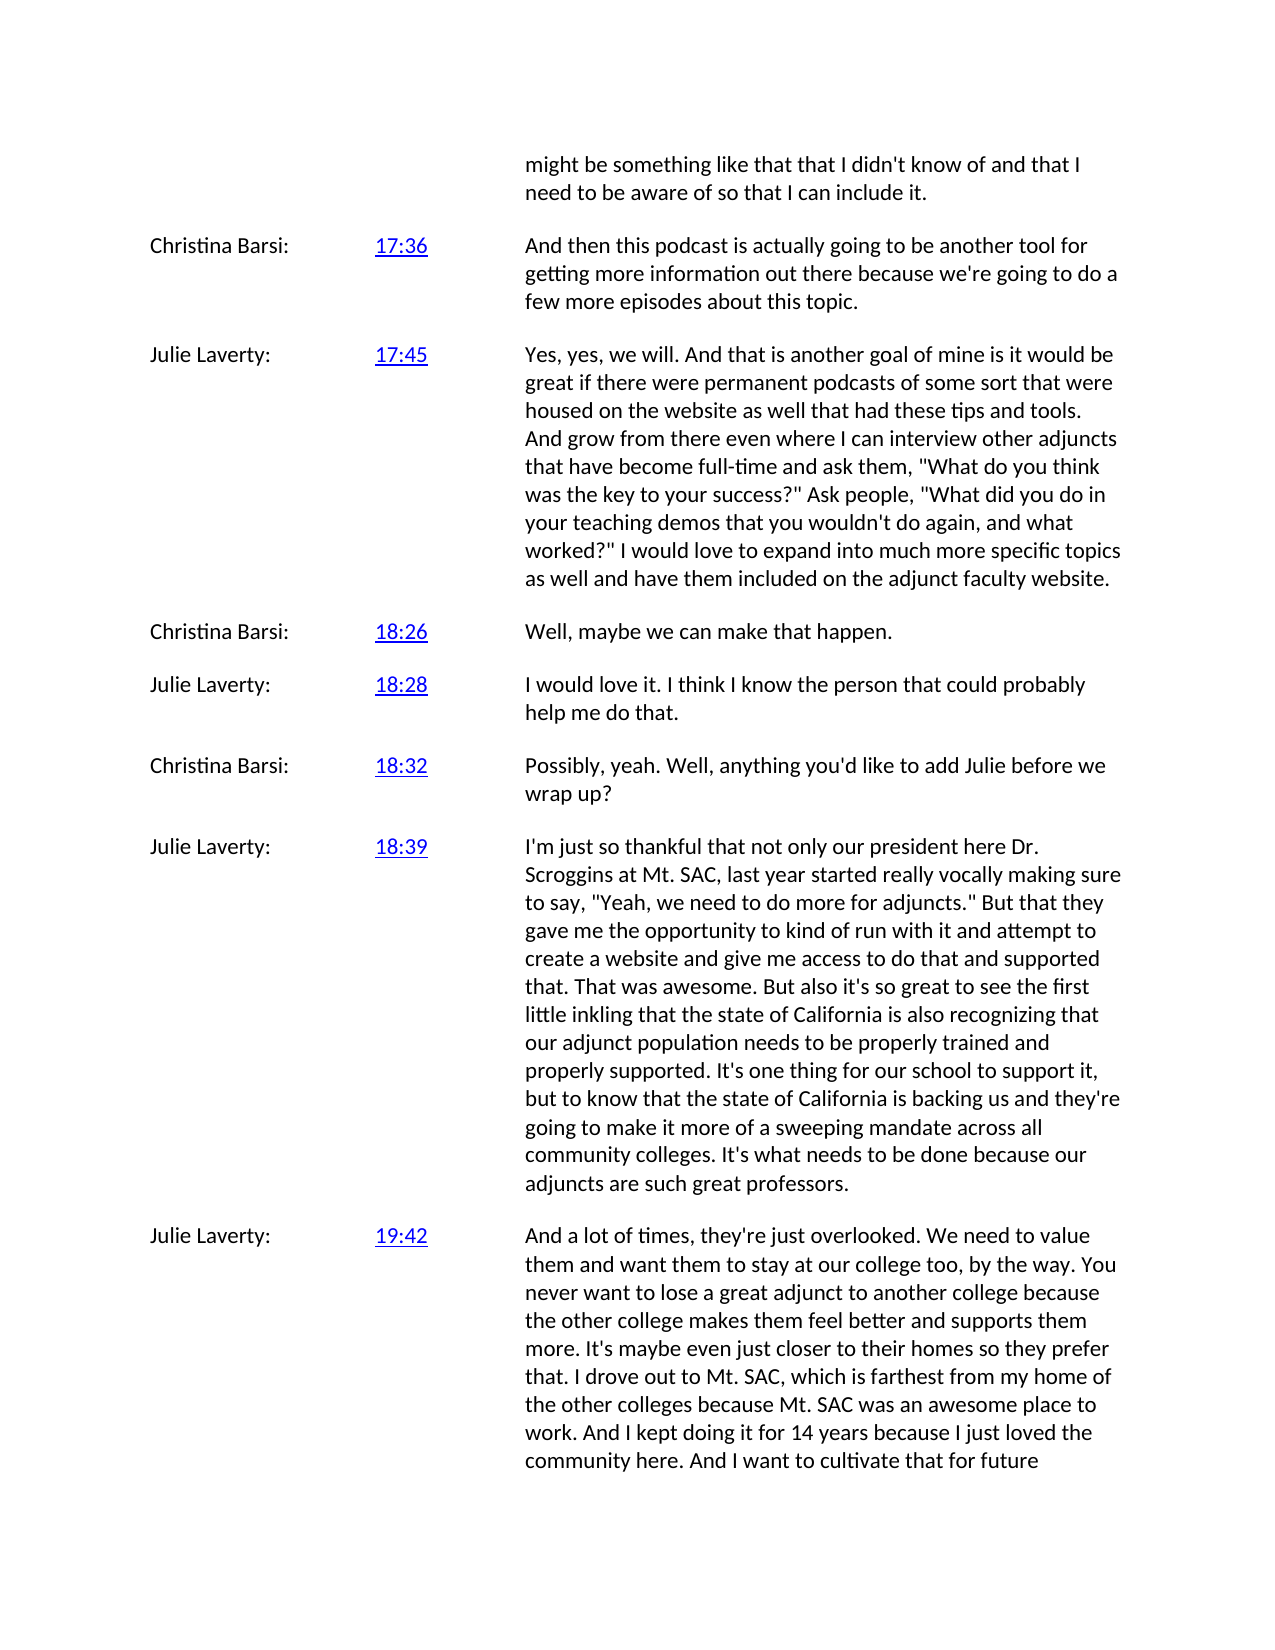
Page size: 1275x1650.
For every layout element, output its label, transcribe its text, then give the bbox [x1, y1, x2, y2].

text Julie Laverty: 18:28 I would love it. I think I know the person that could probably help me do that. [150, 670, 1125, 726]
text Christina Barsi: 18:26 Well, maybe we can make that happen. [150, 617, 1125, 645]
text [150, 1222, 1125, 1474]
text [150, 150, 1125, 206]
text Julie Laverty: 17:45 Yes, yes, we will. And that is another goal of mine is it would be great if there were permanent podcasts of some sort that were housed on the website as well that had these tips and tools. And grow from there even where I can interview other adjuncts that have become full-time and ask them, "What do you think was the key to your success?" Ask people, "What did you do in your teaching demos that you wouldn't do again, and what worked?" I would love to expand into much more specific topics as well and have them included on the adjunct faculty website. [150, 340, 1125, 592]
text Christina Barsi: 18:32 Possibly, yeah. Well, anything you'd like to add Julie before we wrap up? [150, 751, 1125, 807]
text Christina Barsi: 17:36 And then this podcast is actually going to be another tool for getting more information out there because we're going to do a few more episodes about this topic. [150, 231, 1125, 315]
text Julie Laverty: 18:39 I'm just so thankful that not only our president here Dr. Scroggins at Mt. SAC, last year started really vocally making sure to say, "Yeah, we need to do more for adjuncts." But that they gave me the opportunity to kind of run with it and attempt to create a website and give me access to do that and supported that. That was awesome. But also it's so great to see the first little inkling that the state of California is also recognizing that our adjunct population needs to be properly trained and properly supported. It's one thing for our school to support it, but to know that the state of California is backing us and they're going to make it more of a sweeping mandate across all community colleges. It's what needs to be done because our adjuncts are such great professors. [150, 832, 1125, 1197]
